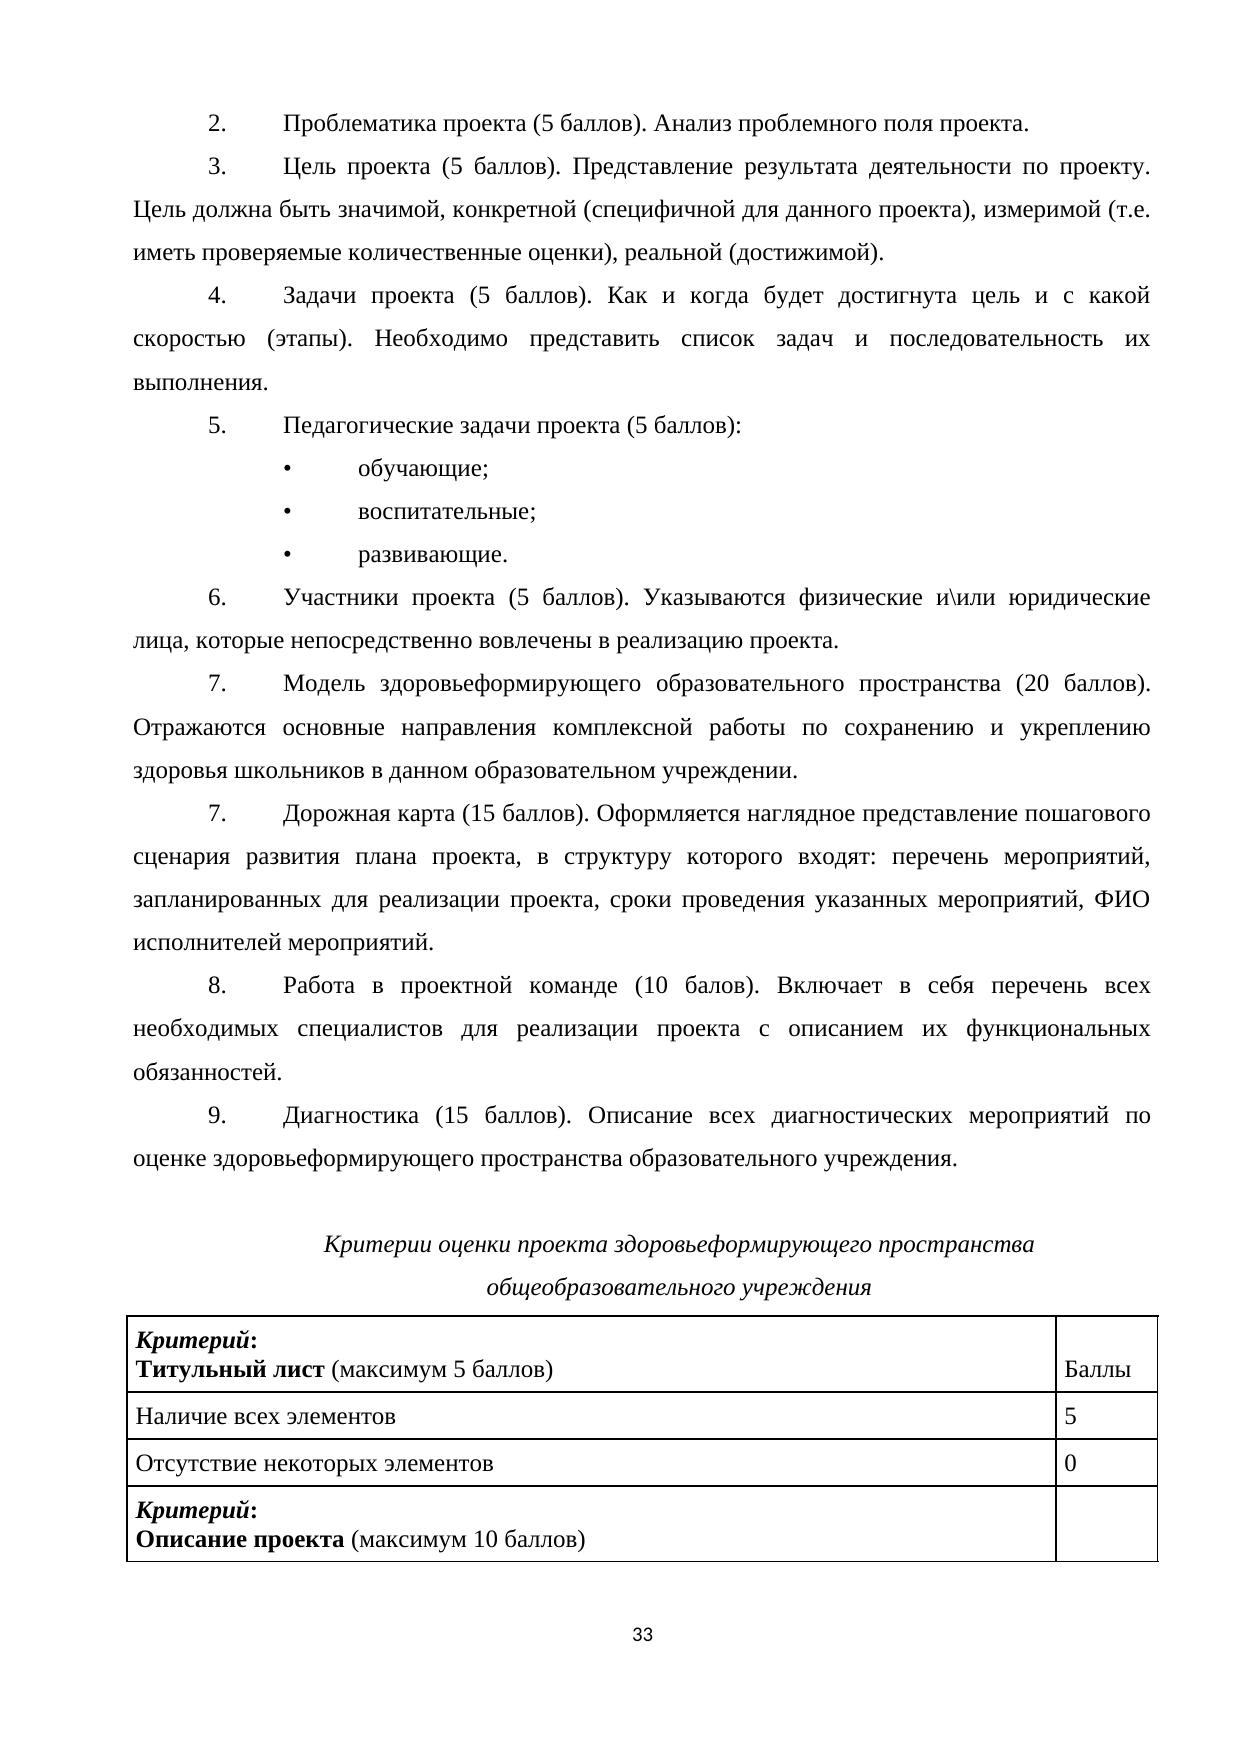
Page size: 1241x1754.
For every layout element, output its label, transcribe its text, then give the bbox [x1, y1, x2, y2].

table_header Баллы [1057, 1317, 1157, 1391]
table_cell 5 [1057, 1393, 1157, 1438]
text 8. Работа в проектной команде (10 балов). Включает в себя перечень всех необходимых специалистов для реализации проекта с описанием их функциональных обязанностей. [133, 970, 1152, 1085]
text • обучающие; [133, 453, 1152, 482]
table_cell [1057, 1487, 1157, 1561]
table_cell 0 [1057, 1440, 1157, 1485]
text 4. Задачи проекта (5 баллов). Как и когда будет достигнута цель и с какой скоростью (этапы). Необходимо представить список задач и последовательность их выполнения. [133, 280, 1152, 395]
text 2. Проблематика проекта (5 баллов). Анализ проблемного поля проекта. [133, 108, 1152, 137]
text 5. Педагогические задачи проекта (5 баллов): [133, 410, 1152, 438]
text общеобразовательного учреждения [133, 1272, 1152, 1301]
text 9. Диагностика (15 баллов). Описание всех диагностических мероприятий по оценке здоровьеформирующего пространства образовательного учреждения. [133, 1100, 1152, 1172]
table_cell Критерий: Описание проекта (максимум 10 баллов) [128, 1487, 1055, 1561]
table_cell Отсутствие некоторых элементов [128, 1440, 1055, 1485]
text • воспитательные; [133, 496, 1152, 525]
text • развивающие. [133, 539, 1152, 568]
text 7. Дорожная карта (15 баллов). Оформляется наглядное представление пошагового сценария развития плана проекта, в структуру которого входят: перечень мероприятий, запланированных для реализации проекта, сроки проведения указанных мероприятий, ФИО исполнителей мероприятий. [133, 798, 1152, 956]
text 6. Участники проекта (5 баллов). Указываются физические и\или юридические лица, которые непосредственно вовлечены в реализацию проекта. [133, 582, 1152, 654]
table_cell Наличие всех элементов [128, 1393, 1055, 1438]
text 3. Цель проекта (5 баллов). Представление результата деятельности по проекту. Цель должна быть значимой, конкретной (специфичной для данного проекта), измеримой (т.е. иметь проверяемые количественные оценки), реальной (достижимой). [133, 151, 1152, 266]
text 7. Модель здоровьеформирующего образовательного пространства (20 баллов). Отражаются основные направления комплексной работы по сохранению и укреплению здоровья школьников в данном образовательном учреждении. [133, 668, 1152, 783]
table_header Критерий: Титульный лист (максимум 5 баллов) [128, 1317, 1055, 1391]
text Критерии оценки проекта здоровьеформирующего пространства [133, 1229, 1152, 1258]
